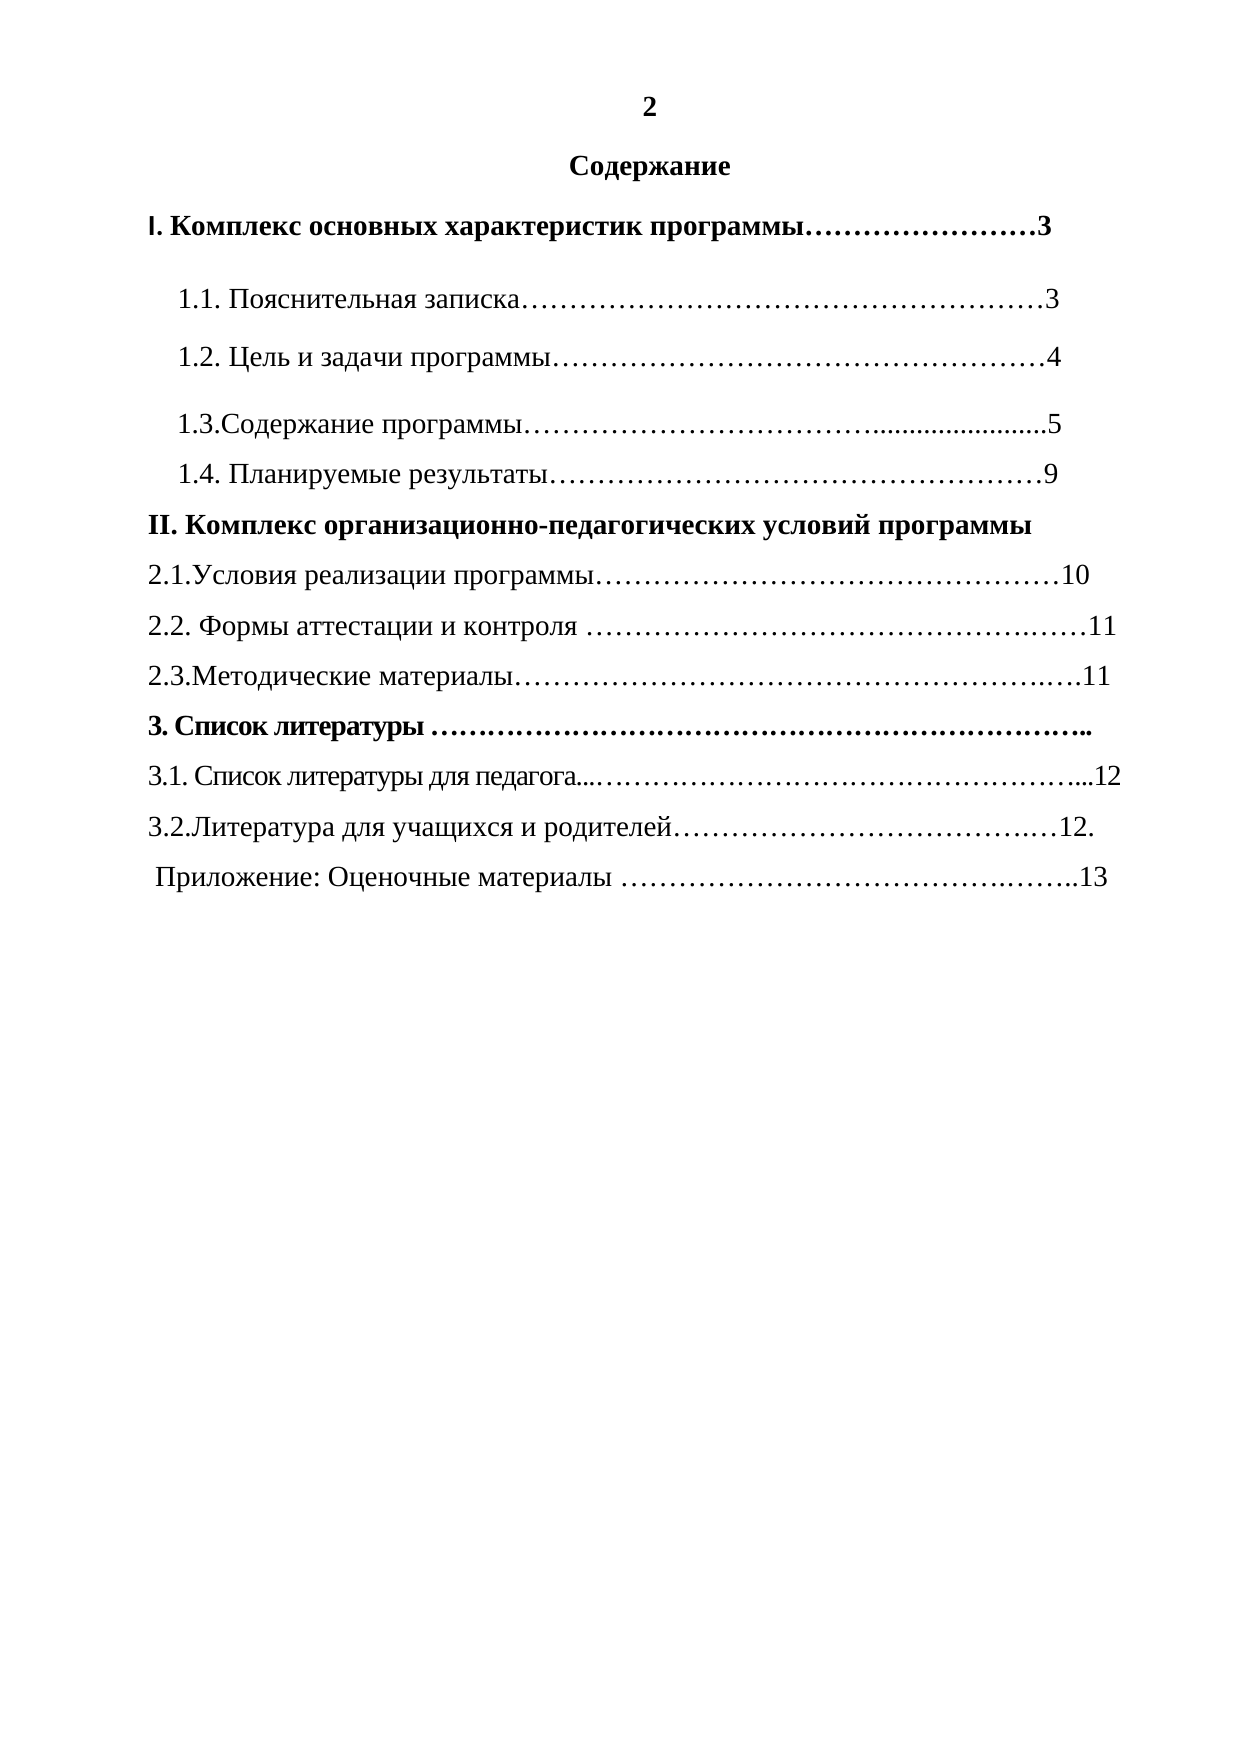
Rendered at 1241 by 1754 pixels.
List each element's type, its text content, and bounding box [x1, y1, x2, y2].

text 2 [148, 89, 1152, 122]
text 2.3.Методические материалы……………………………………………….….11 [148, 658, 1152, 691]
text 2.1.Условия реализации программы…………………………………………10 [148, 557, 1152, 591]
list 1.2. Цель и задачи программы……………………………………………4 [177, 339, 1074, 373]
list 1.1. Пояснительная записка………………………………………………3 [177, 282, 1074, 315]
text 2.2. Формы аттестации и контроля ……………………………………….……11 [148, 608, 1152, 641]
text I. Комплекс основных характеристик программы……………………3 [148, 207, 1074, 243]
subtitle 1.4. Планируемые результаты……………………………………………9 [177, 457, 1152, 490]
subtitle 1.3.Содержание программы………………………………........................5 [148, 406, 1081, 440]
text Приложение: Оценочные материалы ………………………………….……..13 [148, 859, 1152, 893]
subtitle II. Комплекс организационно-педагогических условий программы [148, 507, 1152, 541]
text 3. Список литературы …………………………………………………………….. [148, 708, 1152, 742]
text 3.2.Литература для учащихся и родителей……………………………….…12. [148, 809, 1152, 842]
text 3.1. Список литературы для педагога...……………………………………………...12 [148, 758, 1152, 792]
text Содержание [148, 148, 1152, 182]
